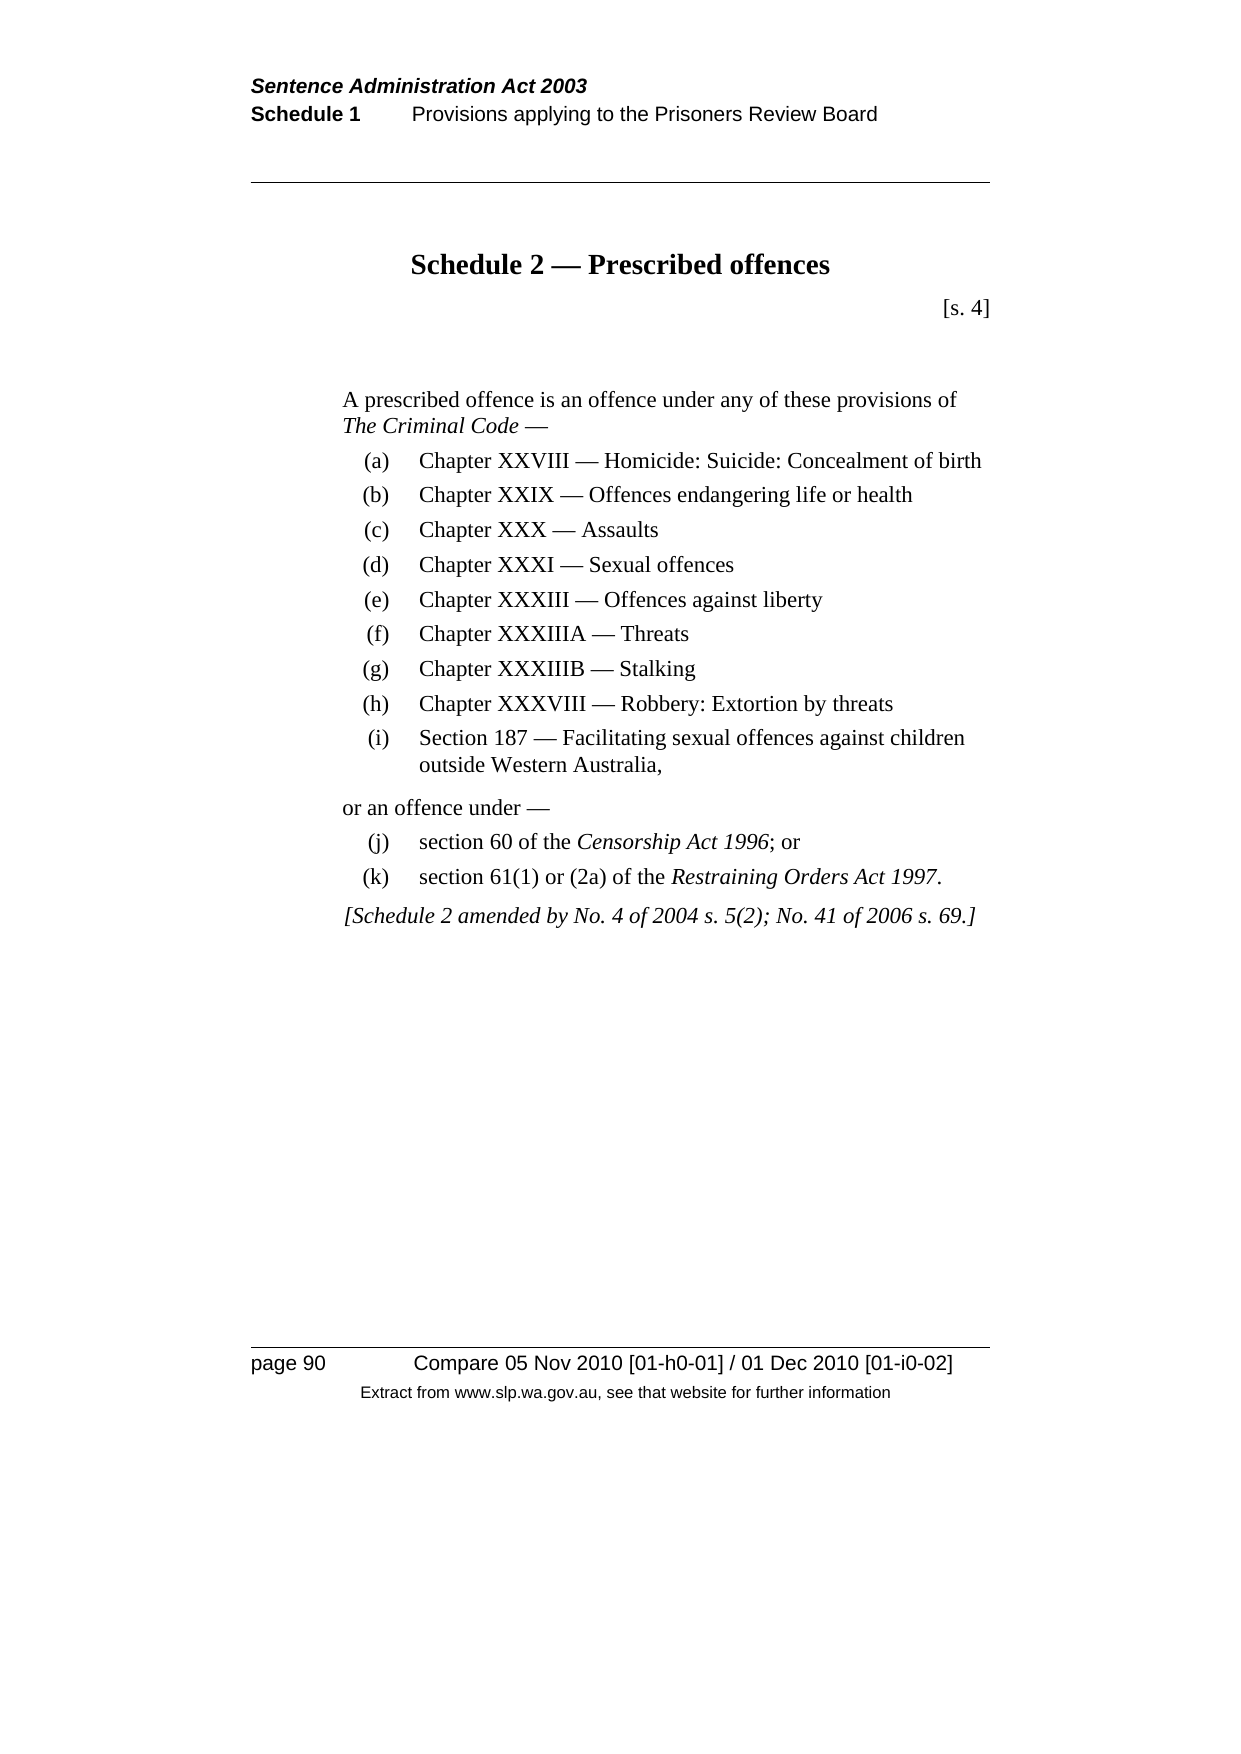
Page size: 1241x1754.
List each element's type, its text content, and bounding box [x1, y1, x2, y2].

text [s. 4] [251, 293, 990, 320]
text (b) Chapter XXIX — Offences endangering life or health [251, 482, 990, 508]
text (f) Chapter XXXIIIA — Threats [251, 620, 990, 647]
text (i) Section 187 — Facilitating sexual offences against children outside Western Australia, [251, 724, 990, 777]
text (j) section 60 of the Censorship Act 1996; or [251, 828, 990, 855]
text (c) Chapter XXX — Assaults [251, 516, 990, 543]
text (k) section 61(1) or (2a) of the Restraining Orders Act 1997. [251, 863, 990, 889]
text A prescribed offence is an offence under any of these provisions of The Criminal Code — [251, 386, 990, 438]
text (d) Chapter XXXI — Sexual offences [251, 551, 990, 577]
text (e) Chapter XXXIII — Offences against liberty [251, 586, 990, 612]
text (g) Chapter XXXIIIB — Stalking [251, 655, 990, 681]
subtitle Schedule 2 — Prescribed offences [251, 247, 990, 281]
text (h) Chapter XXXVIII — Robbery: Extortion by threats [251, 690, 990, 716]
text or an offence under — [251, 794, 990, 820]
text [Schedule 2 amended by No. 4 of 2004 s. 5(2); No. 41 of 2006 s. 69.] [251, 902, 990, 928]
text (a) Chapter XXVIII — Homicide: Suicide: Concealment of birth [251, 447, 990, 473]
